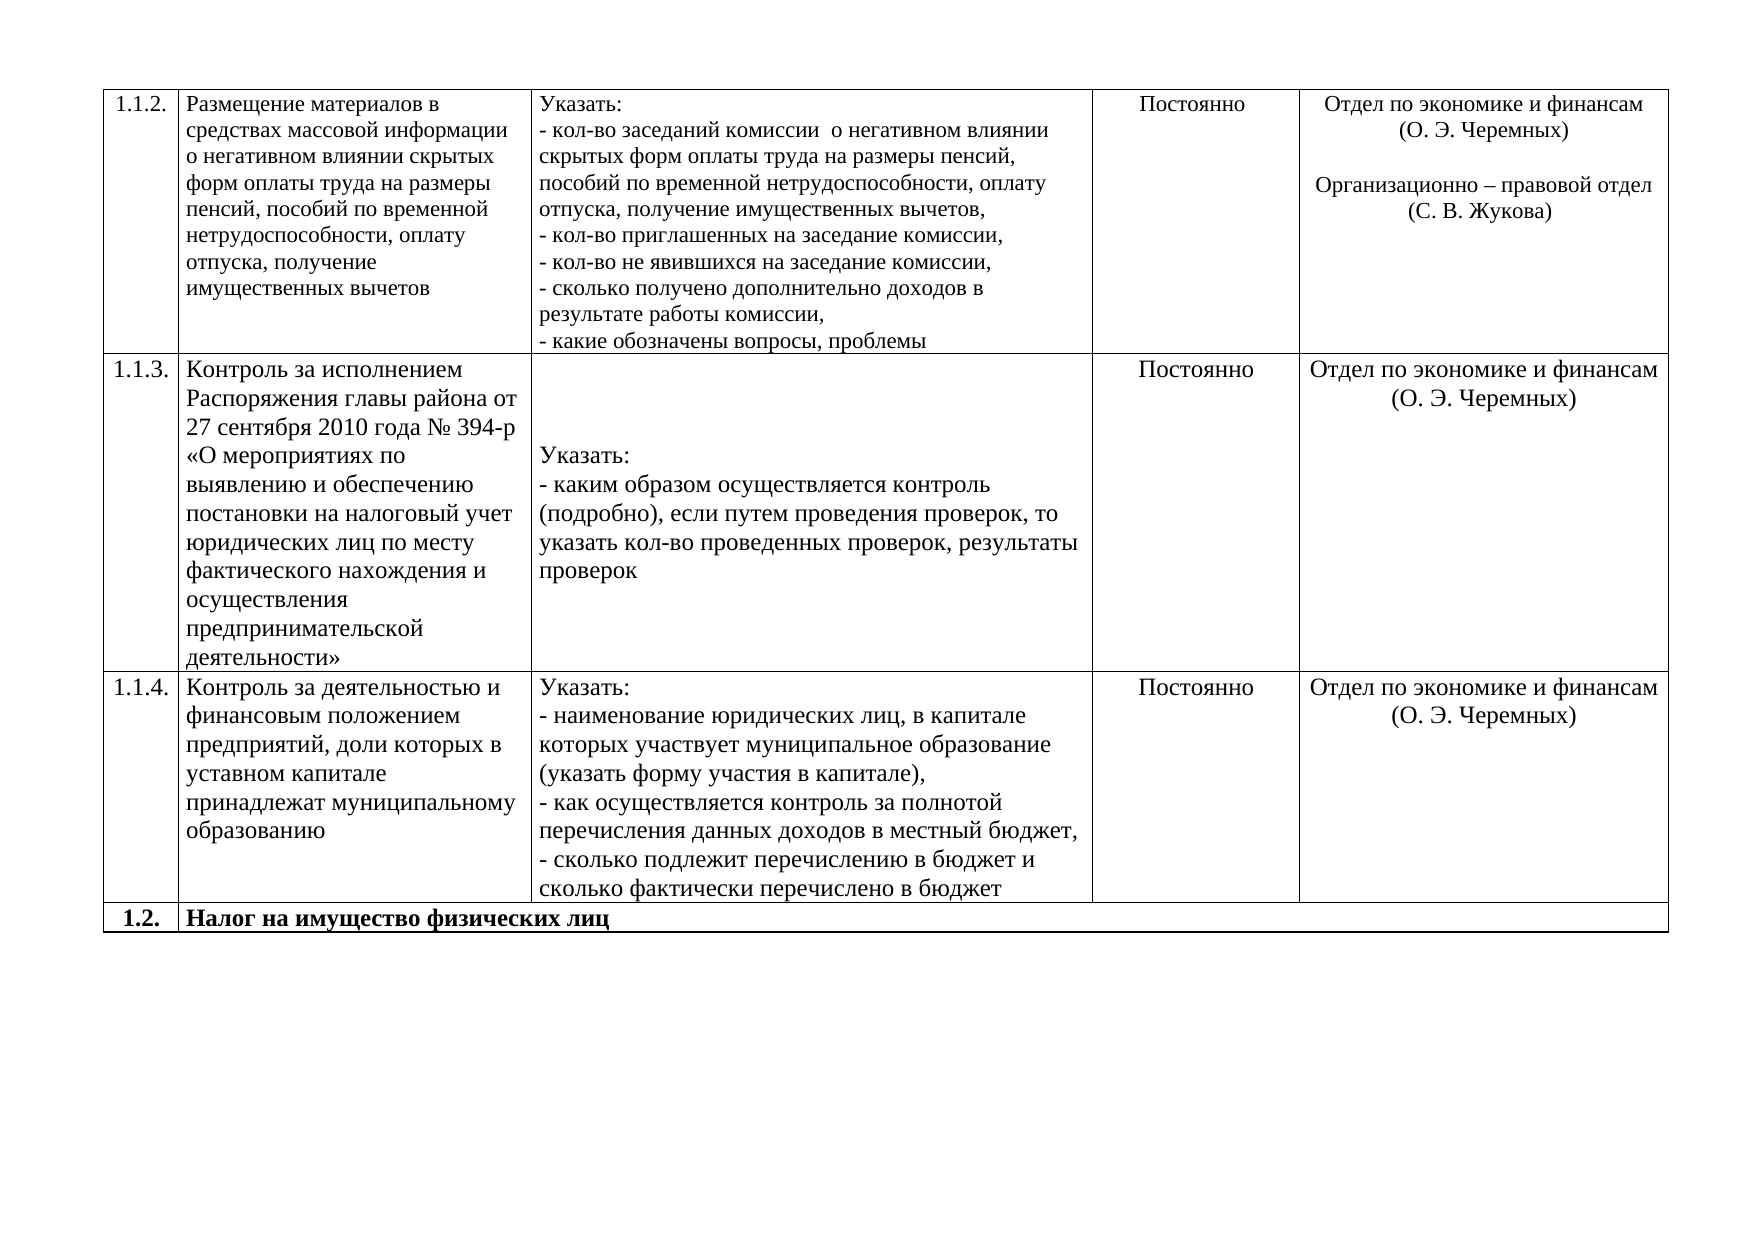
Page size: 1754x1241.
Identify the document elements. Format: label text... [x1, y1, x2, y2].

table_cell Контроль за деятельностью и финансовым положением предприятий, доли которых в уставном капитале принадлежат муниципальному образованию [179, 672, 531, 902]
table_cell 1.1.4. [104, 672, 178, 902]
table_cell Постоянно [1093, 354, 1299, 671]
table_cell Указать: - каким образом осуществляется контроль (подробно), если путем проведения проверок, то указать кол-во проведенных проверок, результаты проверок [532, 354, 1092, 671]
table_cell Указать: - наименование юридических лиц, в капитале которых участвует муниципальное образование (указать форму участия в капитале), - как осуществляется контроль за полнотой перечисления данных доходов в местный бюджет, - сколько подлежит перечислению в бюджет и сколько фактически перечислено в бюджет [532, 672, 1092, 902]
table_cell Размещение материалов в средствах массовой информации о негативном влиянии скрытых форм оплаты труда на размеры пенсий, пособий по временной нетрудоспособности, оплату отпуска, получение имущественных вычетов [179, 90, 531, 353]
table_cell 1.1.3. [104, 354, 178, 671]
table_cell Налог на имущество физических лиц [179, 903, 1668, 931]
table_cell Постоянно [1093, 672, 1299, 902]
table_cell Отдел по экономике и финансам (О. Э. Черемных) [1300, 672, 1668, 902]
table_cell Отдел по экономике и финансам (О. Э. Черемных) [1300, 354, 1668, 671]
table_cell 1.1.2. [104, 90, 178, 353]
table_cell 1.2. [104, 903, 178, 931]
table_cell Указать: - кол-во заседаний комиссии о негативном влиянии скрытых форм оплаты труда на размеры пенсий, пособий по временной нетрудоспособности, оплату отпуска, получение имущественных вычетов, - кол-во приглашенных на заседание комиссии, - кол-во не явившихся на заседание комиссии, - сколько получено дополнительно доходов в результате работы комиссии, - какие обозначены вопросы, проблемы [532, 90, 1092, 353]
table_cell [1300, 90, 1668, 353]
table_cell Контроль за исполнением Распоряжения главы района от 27 сентября 2010 года № 394-р «О мероприятиях по выявлению и обеспечению постановки на налоговый учет юридических лиц по месту фактического нахождения и осуществления предпринимательской деятельности» [179, 354, 531, 671]
table_cell Постоянно [1093, 90, 1299, 353]
